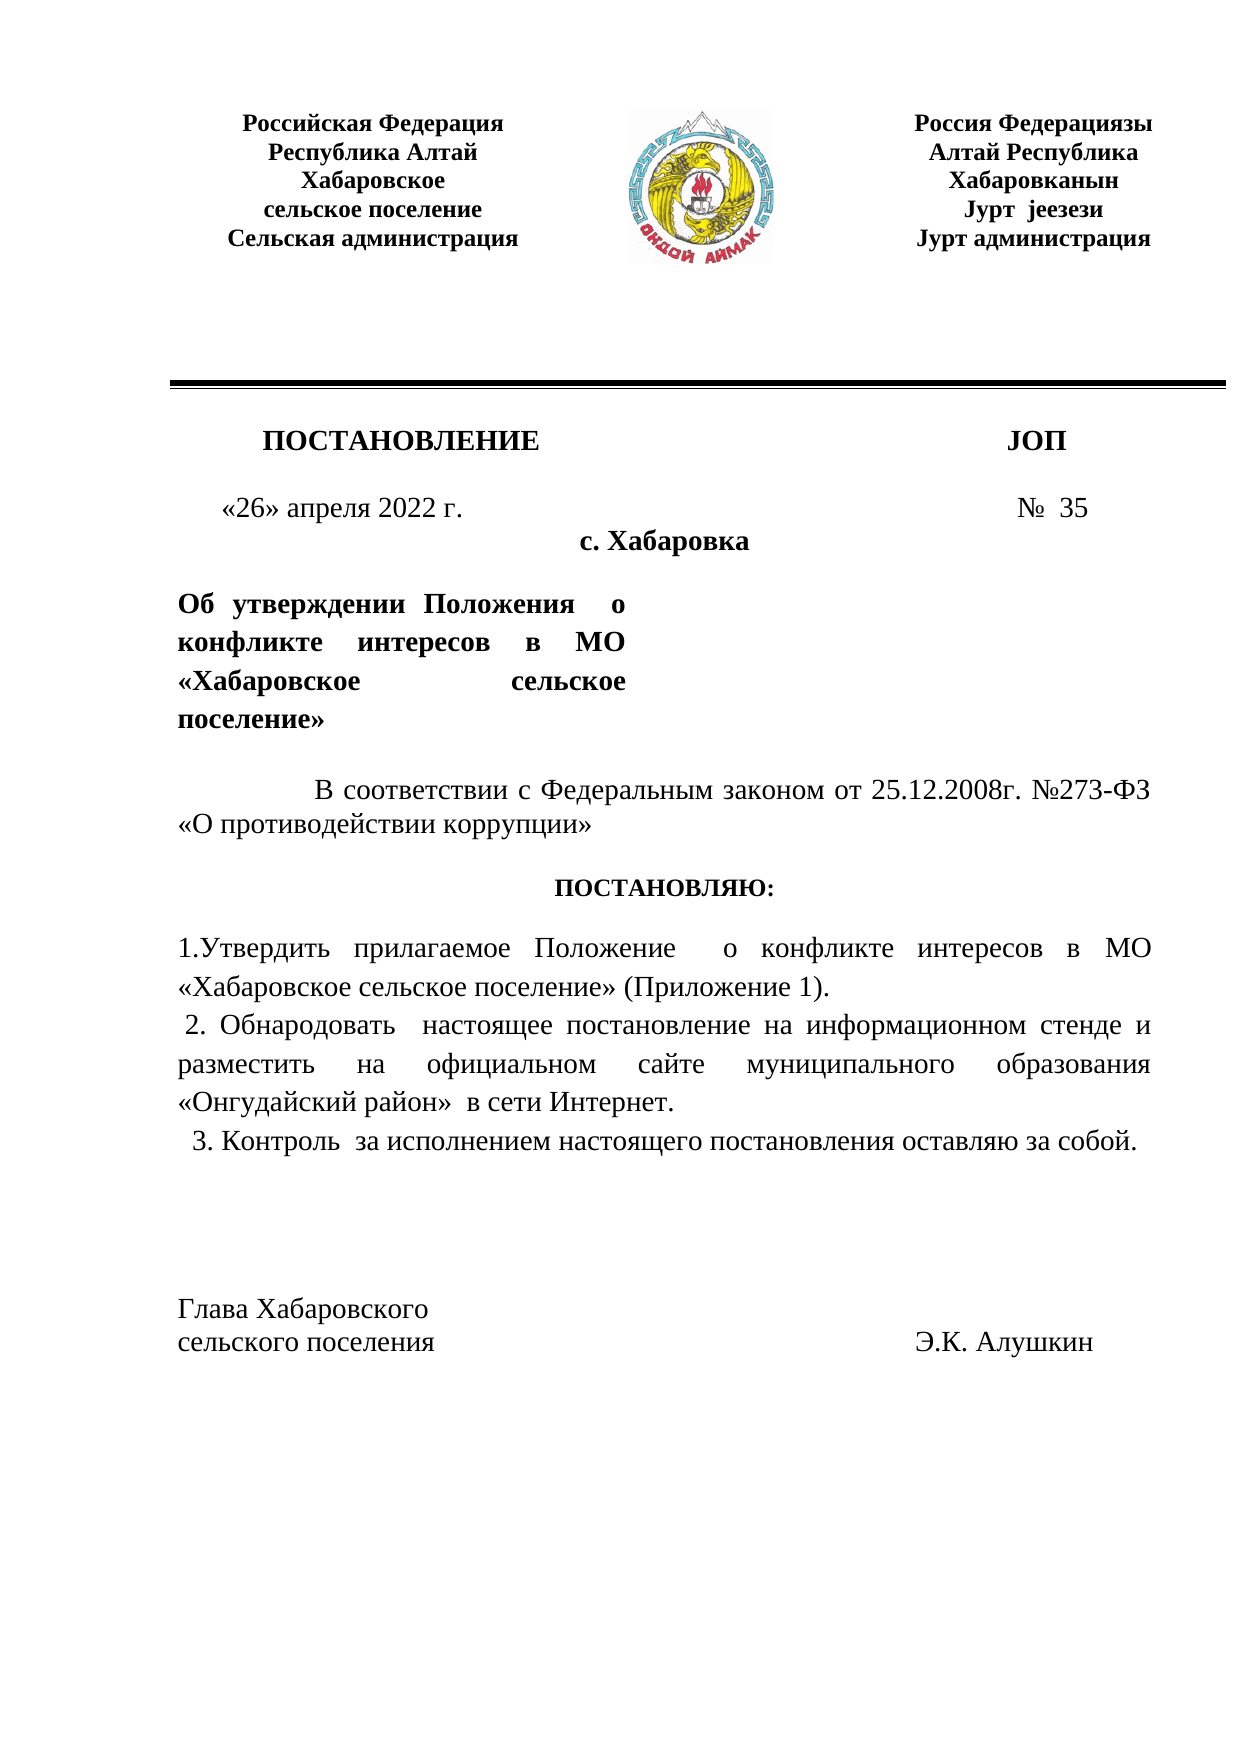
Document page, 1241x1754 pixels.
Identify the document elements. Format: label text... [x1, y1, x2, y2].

text Глава Хабаровского [177, 1291, 1152, 1324]
text 3. Контроль за исполнением настоящего постановления оставляю за собой. [177, 1123, 1152, 1157]
text В соответствии с Федеральным законом от 25.12.2008г. №273-ФЗ «О противодействии коррупции» [177, 772, 1152, 839]
text сельского поселения Э.К. Алушкин [177, 1324, 1152, 1358]
picture [628, 110, 774, 264]
text с. Хабаровка [177, 523, 1152, 557]
text ПОСТАНОВЛЕНИЕ JОП [177, 423, 1152, 456]
table_header [576, 108, 842, 380]
text 2. Обнародовать настоящее постановление на информационном стенде и разместить на официальном сайте муниципального образования «Онгудайский район» в сети Интернет. [177, 1007, 1152, 1118]
text 1.Утвердить прилагаемое Положение о конфликте интересов в МО «Хабаровское сельское поселение» (Приложение 1). [177, 930, 1152, 1002]
table_header Об утверждении Положения о конфликте интересов в МО «Хабаровское сельское поселение» [166, 586, 637, 739]
table_header Российская Федерация Республика Алтай Хабаровское сельское поселение Сельская администрация [170, 108, 576, 380]
text ПОСТАНОВЛЯЮ: [177, 873, 1152, 902]
table_header Россия Федерациязы Алтай Республика Хабаровканын Jурт jеезези Jурт администрация [842, 108, 1226, 380]
text «26» апреля 2022 г. № 35 [177, 490, 1152, 523]
